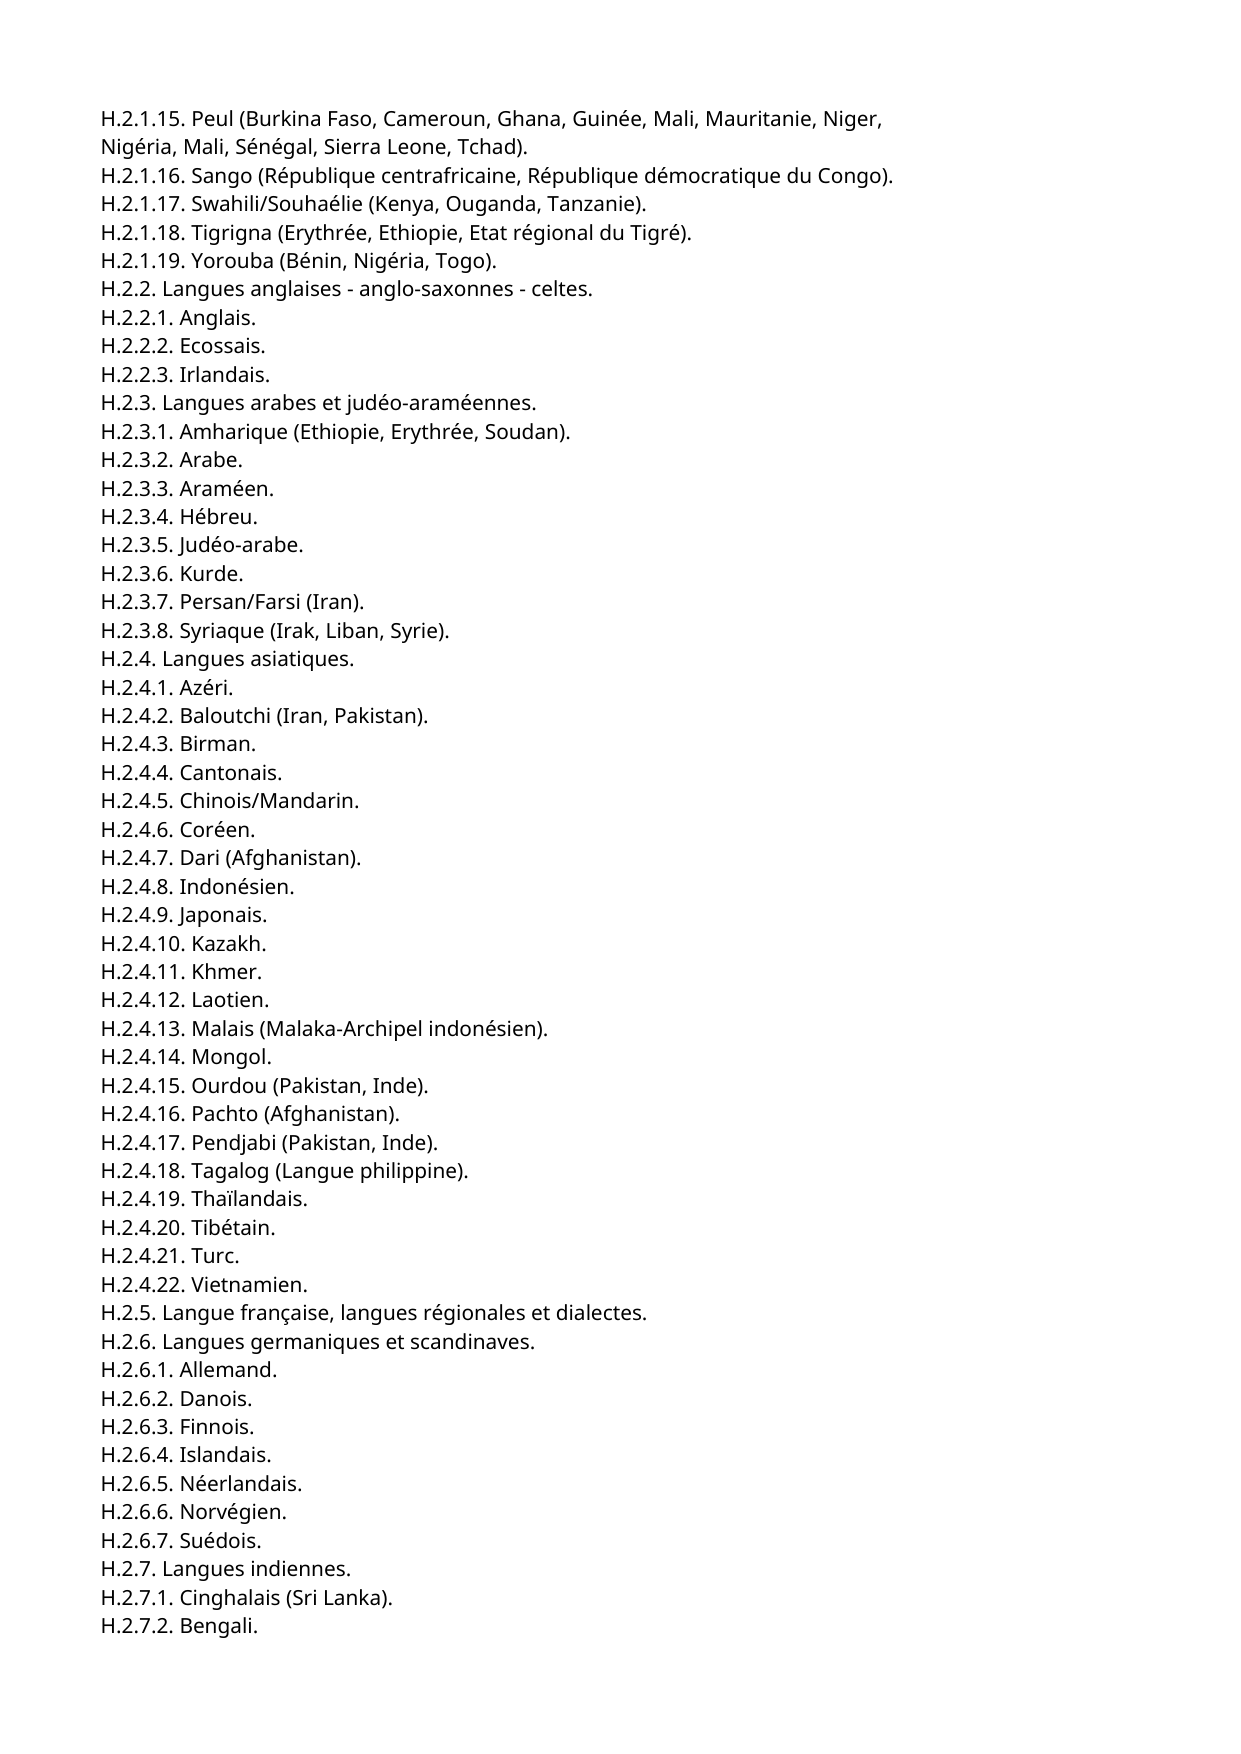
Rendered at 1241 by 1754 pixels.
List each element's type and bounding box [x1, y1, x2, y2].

text [100, 104, 1140, 1639]
